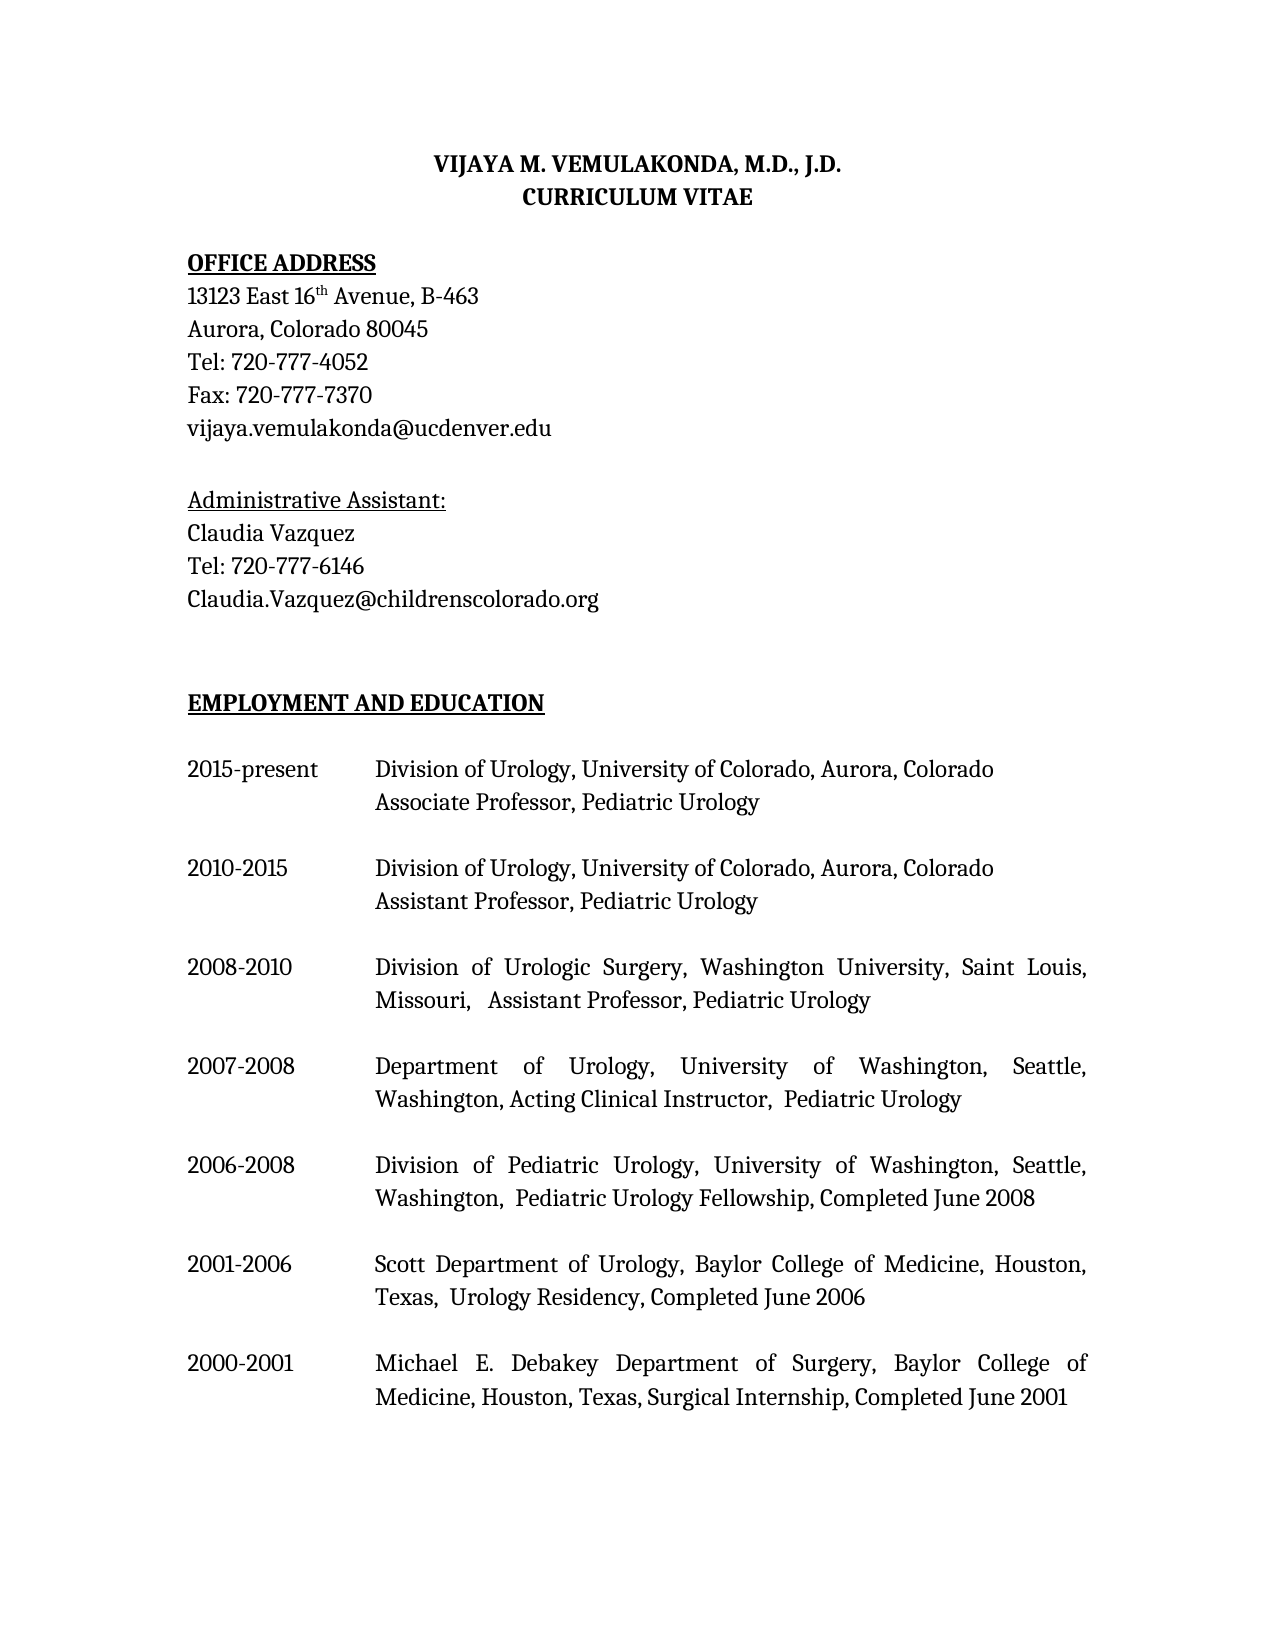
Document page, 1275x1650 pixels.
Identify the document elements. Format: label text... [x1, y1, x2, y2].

text Tel: 720-777-4052 [187, 348, 1087, 377]
text Tel: 720-777-6146 [187, 552, 1087, 580]
text Claudia Vazquez [187, 518, 1087, 547]
text Aurora, Colorado 80045 [187, 315, 1087, 344]
text Administrative Assistant: [187, 486, 1087, 514]
text Employment and Education [187, 689, 1087, 718]
text 2006-2008 Division of Pediatric Urology, University of Washington, Seattle, Washington, Pediatric Urology Fellowship, Completed June 2008 [187, 1151, 1087, 1213]
text Associate Professor, Pediatric Urology [187, 788, 1087, 817]
text 2010-2015 Division of Urology, University of Colorado, Aurora, Colorado [187, 854, 1087, 883]
text 2000-2001 Michael E. Debakey Department of Surgery, Baylor College of Medicine, Houston, Texas, Surgical Internship, Completed June 2001 [187, 1349, 1087, 1411]
text vijaya.vemulakonda@ucdenver.edu [187, 414, 1087, 443]
text CURRICULUM VITAE [187, 183, 1087, 212]
text 13123 East 16th Avenue, B-463 [187, 282, 1087, 311]
title VIJAYA M. VEMULAKONDA, M.D., J.D. [187, 150, 1087, 179]
text Fax: 720-777-7370 [187, 381, 1087, 410]
text Office Address [187, 249, 1087, 278]
text Assistant Professor, Pediatric Urology [187, 887, 1087, 916]
text 2015-present Division of Urology, University of Colorado, Aurora, Colorado [187, 755, 1087, 784]
text 2008-2010 Division of Urologic Surgery, Washington University, Saint Louis, Missouri, Assistant Professor, Pediatric Urology [187, 953, 1087, 1015]
text 2007-2008 Department of Urology, University of Washington, Seattle, Washington, Acting Clinical Instructor, Pediatric Urology [187, 1052, 1087, 1114]
text 2001-2006 Scott Department of Urology, Baylor College of Medicine, Houston, Texas, Urology Residency, Completed June 2006 [187, 1250, 1087, 1312]
text Claudia.Vazquez@childrenscolorado.org [187, 584, 1087, 613]
